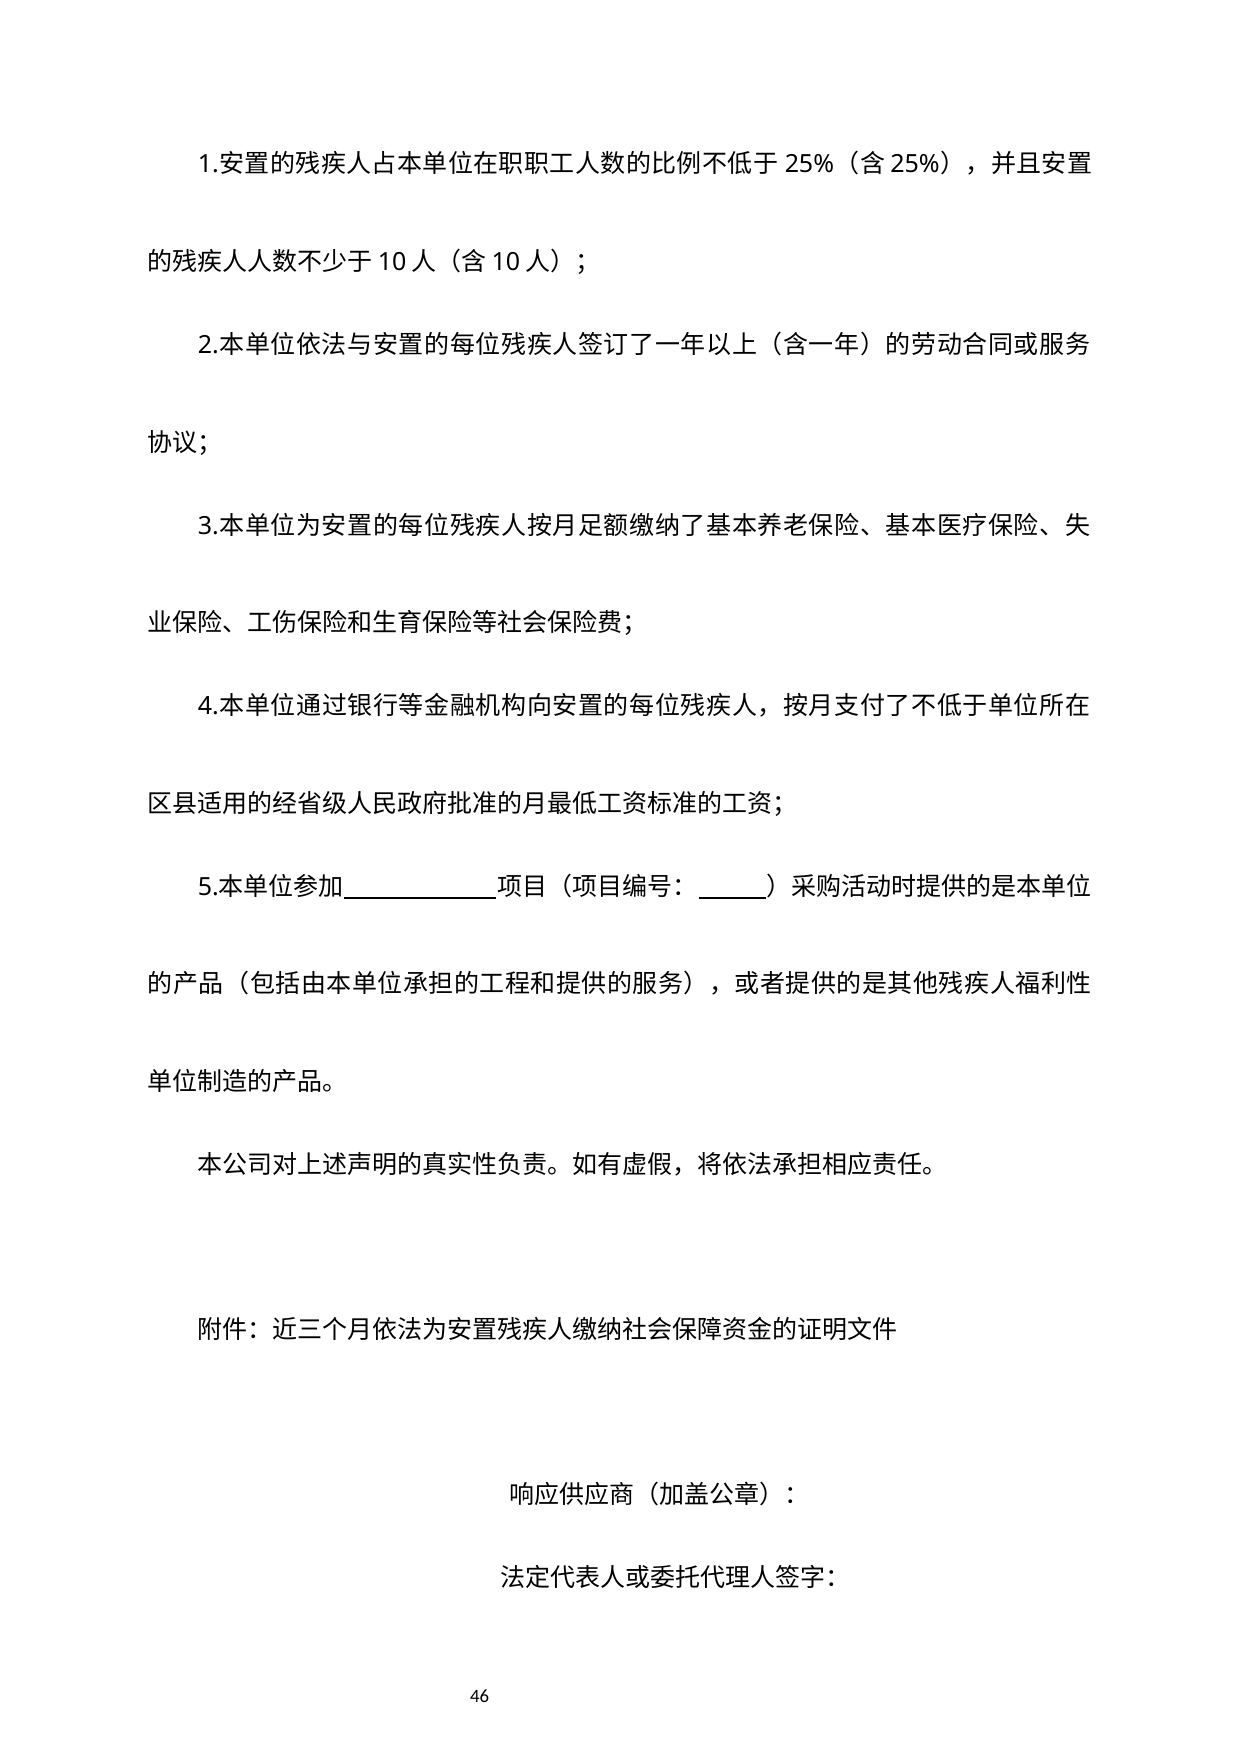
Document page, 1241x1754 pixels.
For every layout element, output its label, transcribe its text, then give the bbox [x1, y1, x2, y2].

text 1.安置的残疾人占本单位在职职工人数的比例不低于25%（含25%），并且安置的残疾人人数不少于10人（含10人）； [148, 129, 1092, 292]
text 本公司对上述声明的真实性负责。如有虚假，将依法承担相应责任。 [148, 1130, 1092, 1195]
text 4.本单位通过银行等金融机构向安置的每位残疾人，按月支付了不低于单位所在区县适用的经省级人民政府批准的月最低工资标准的工资； [148, 671, 1092, 834]
text 2.本单位依法与安置的每位残疾人签订了一年以上（含一年）的劳动合同或服务协议； [148, 310, 1092, 473]
text 法定代表人或委托代理人签字： [148, 1543, 1092, 1608]
text 附件：近三个月依法为安置残疾人缴纳社会保障资金的证明文件 [148, 1295, 1092, 1360]
text 响应供应商（加盖公章）： [148, 1460, 1092, 1525]
text 5.本单位参加 项目（项目编号： ）采购活动时提供的是本单位的产品（包括由本单位承担的工程和提供的服务），或者提供的是其他残疾人福利性单位制造的产品。 [148, 852, 1092, 1112]
text 3.本单位为安置的每位残疾人按月足额缴纳了基本养老保险、基本医疗保险、失业保险、工伤保险和生育保险等社会保险费； [148, 491, 1092, 653]
